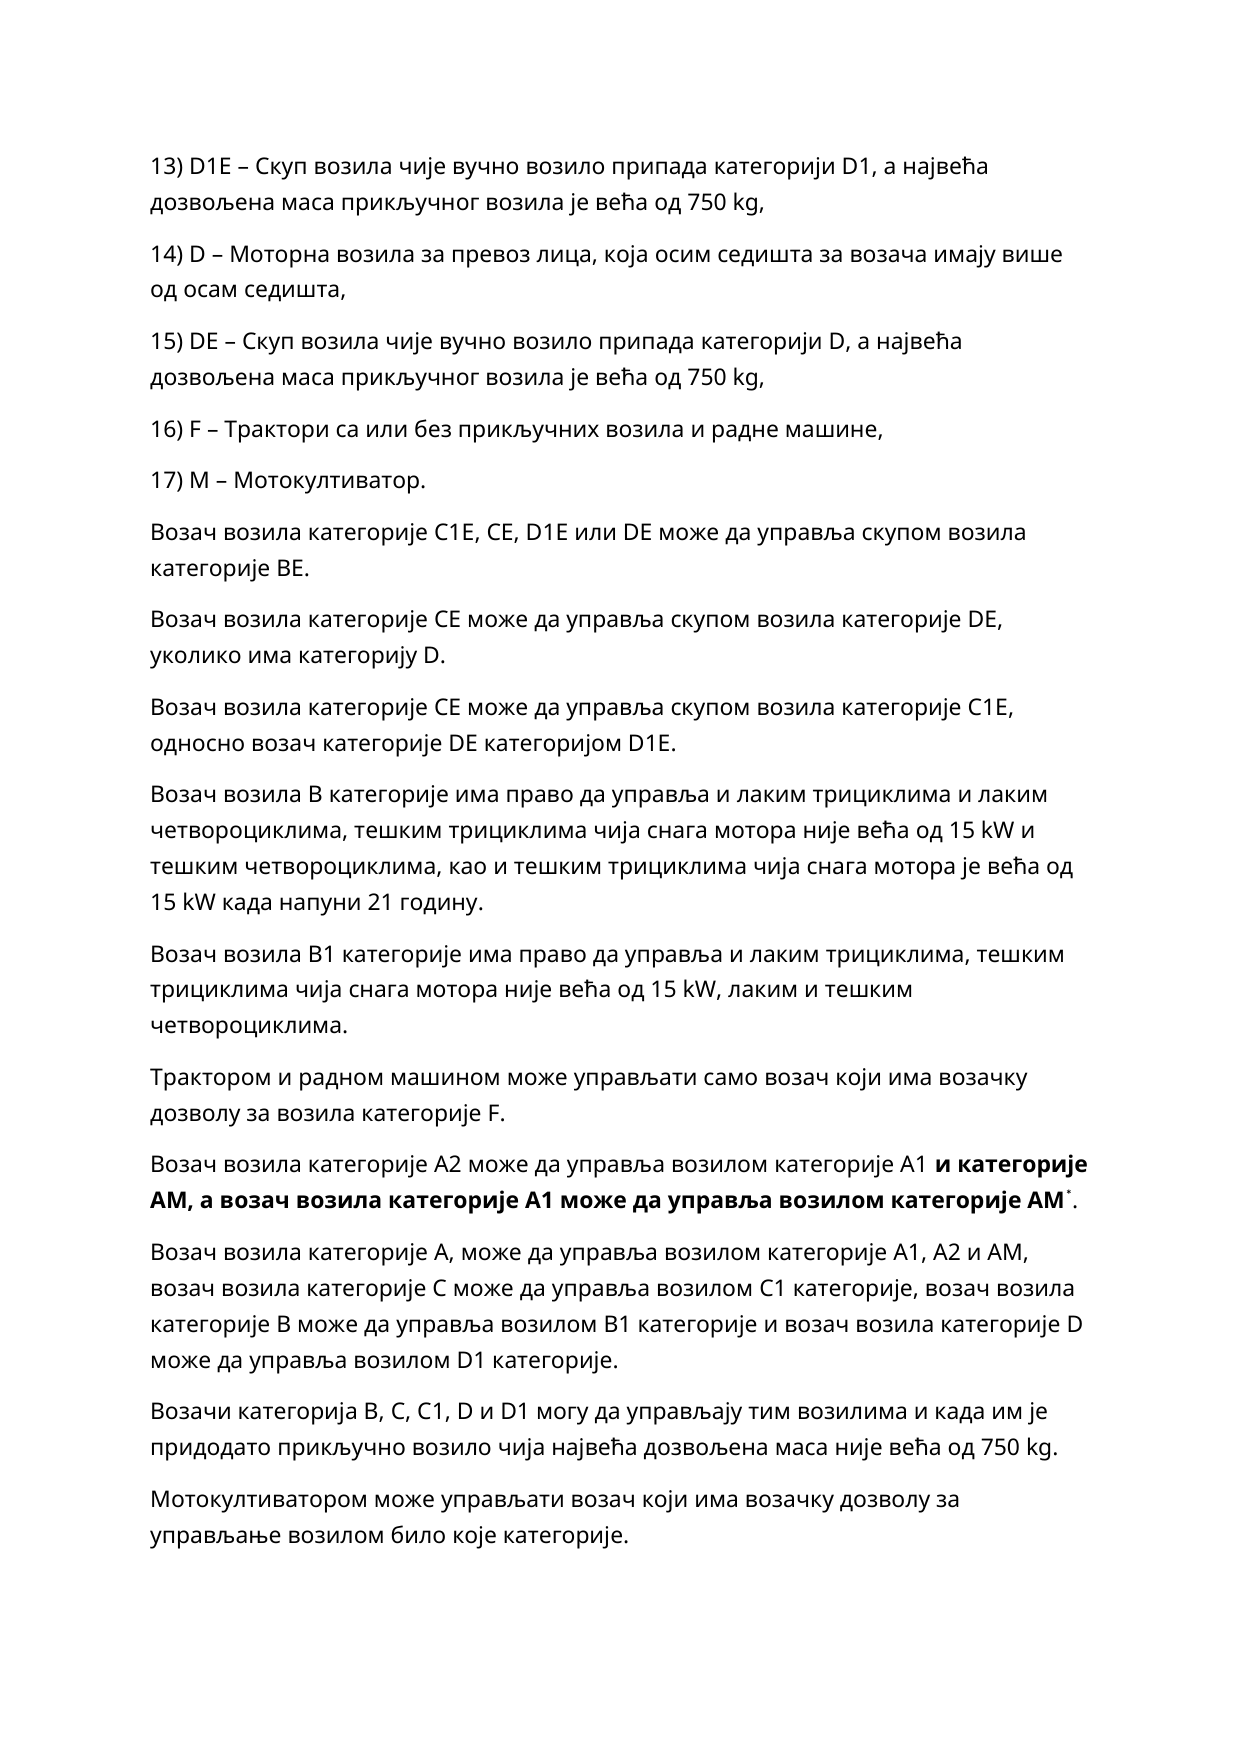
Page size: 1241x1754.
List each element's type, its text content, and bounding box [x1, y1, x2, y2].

text Мотокултиватором може управљати возач који има возачку дозволу за управљање возилом било које категорије. [150, 1483, 1090, 1550]
text Трактором и радном машином може управљати само возач који има возачку дозволу за возила категорије F. [150, 1061, 1090, 1128]
text 14) D – Моторна возила за превоз лица, која осим седишта за возача имају више од осам седишта, [150, 237, 1090, 305]
text Возач возила B категорије има право да управља и лаким трициклима и лаким четвороциклима, тешким трициклима чија снага мотора није већа од 15 kW и тешким четвороциклима, као и тешким трициклима чија снага мотора је већа од 15 kW када напуни 21 годину. [150, 778, 1090, 917]
text 16) F – Трактори са или без прикључних возила и радне машине, [150, 412, 1090, 444]
text 13) D1Е – Скуп возила чије вучно возило припада категорији D1, а највећа дозвољена маса прикључног возила је већа од 750 kg, [150, 150, 1090, 217]
text Возач возила В1 категорије има право да управља и лаким трициклима, тешким трициклима чија снага мотора није већа од 15 kW, лаким и тешким четвороциклима. [150, 937, 1090, 1041]
text 15) DЕ – Скуп возила чије вучно возило припада категорији D, а највећа дозвољена маса прикључног возила је већа од 750 kg, [150, 325, 1090, 392]
text Возач возила категорије А2 може да управља возилом категорије А1 и категорије АМ, а возач возила категорије А1 може да управља возилом категорије АМ*. [150, 1148, 1090, 1216]
text 17) M – Мотокултиватор. [150, 464, 1090, 495]
text Возач возила категорије CЕ може да управља скупом возила категорије DE, уколико има категорију D. [150, 603, 1090, 670]
text Возачи категорија B, C, C1, D и D1 могу да управљају тим возилима и када им је придодато прикључно возило чија највећа дозвољена маса није већа од 750 kg. [150, 1395, 1090, 1462]
text Возач возила категорије А, може да управља возилом категорије А1, А2 и АМ, возач возила категорије C може да управља возилом C1 категорије, возач возила категорије B може да управља возилом В1 категорије и возач возила категорије D може да управља возилом D1 категорије. [150, 1236, 1090, 1375]
text Возач возила категорије C1Е, CЕ, D1Е или DЕ може да управља скупом возила категорије BЕ. [150, 516, 1090, 583]
text Возач возила категорије CЕ може да управља скупом возила категорије C1Е, односно возач категорије DЕ категоријом D1Е. [150, 691, 1090, 758]
